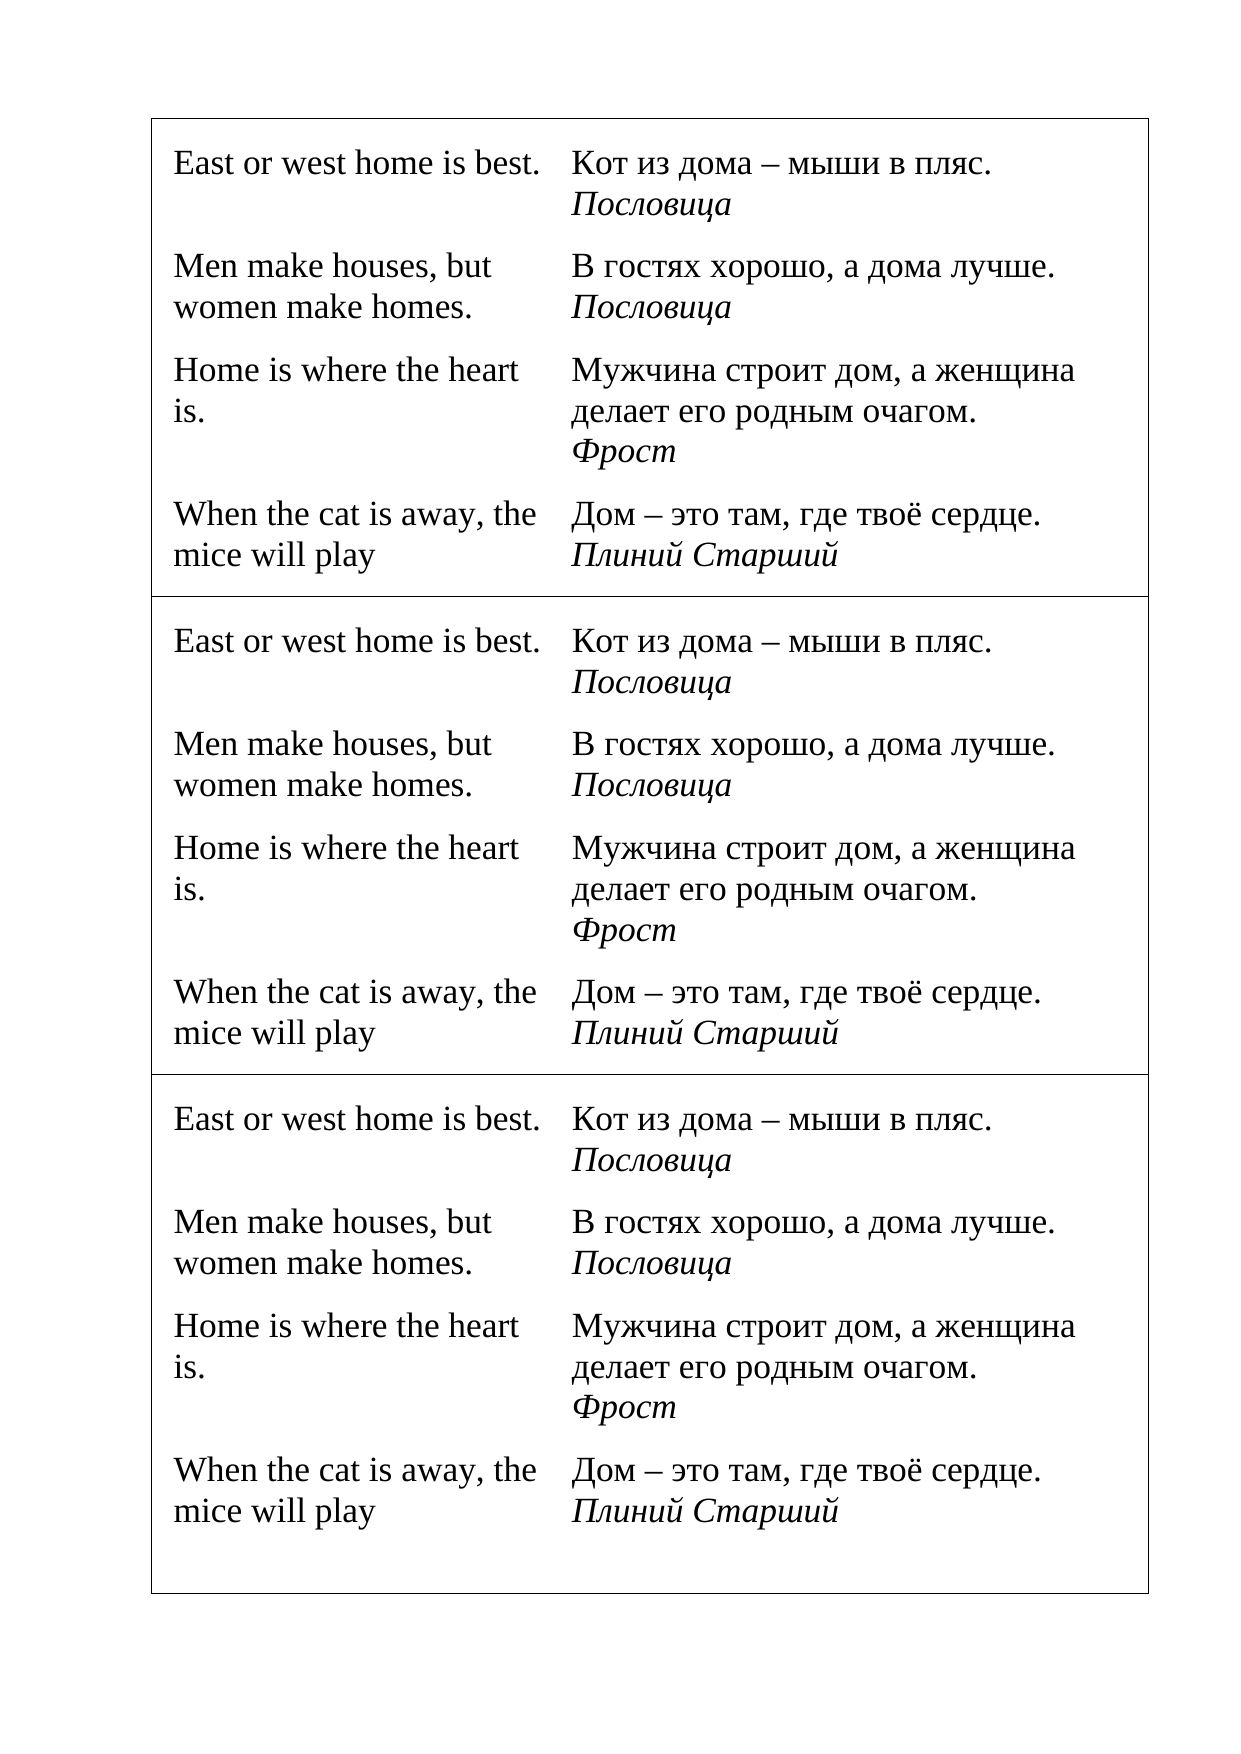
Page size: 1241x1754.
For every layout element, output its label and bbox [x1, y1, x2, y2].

table_cell [152, 1075, 1148, 1593]
table_cell [152, 597, 1148, 1074]
table_header [152, 119, 1148, 596]
